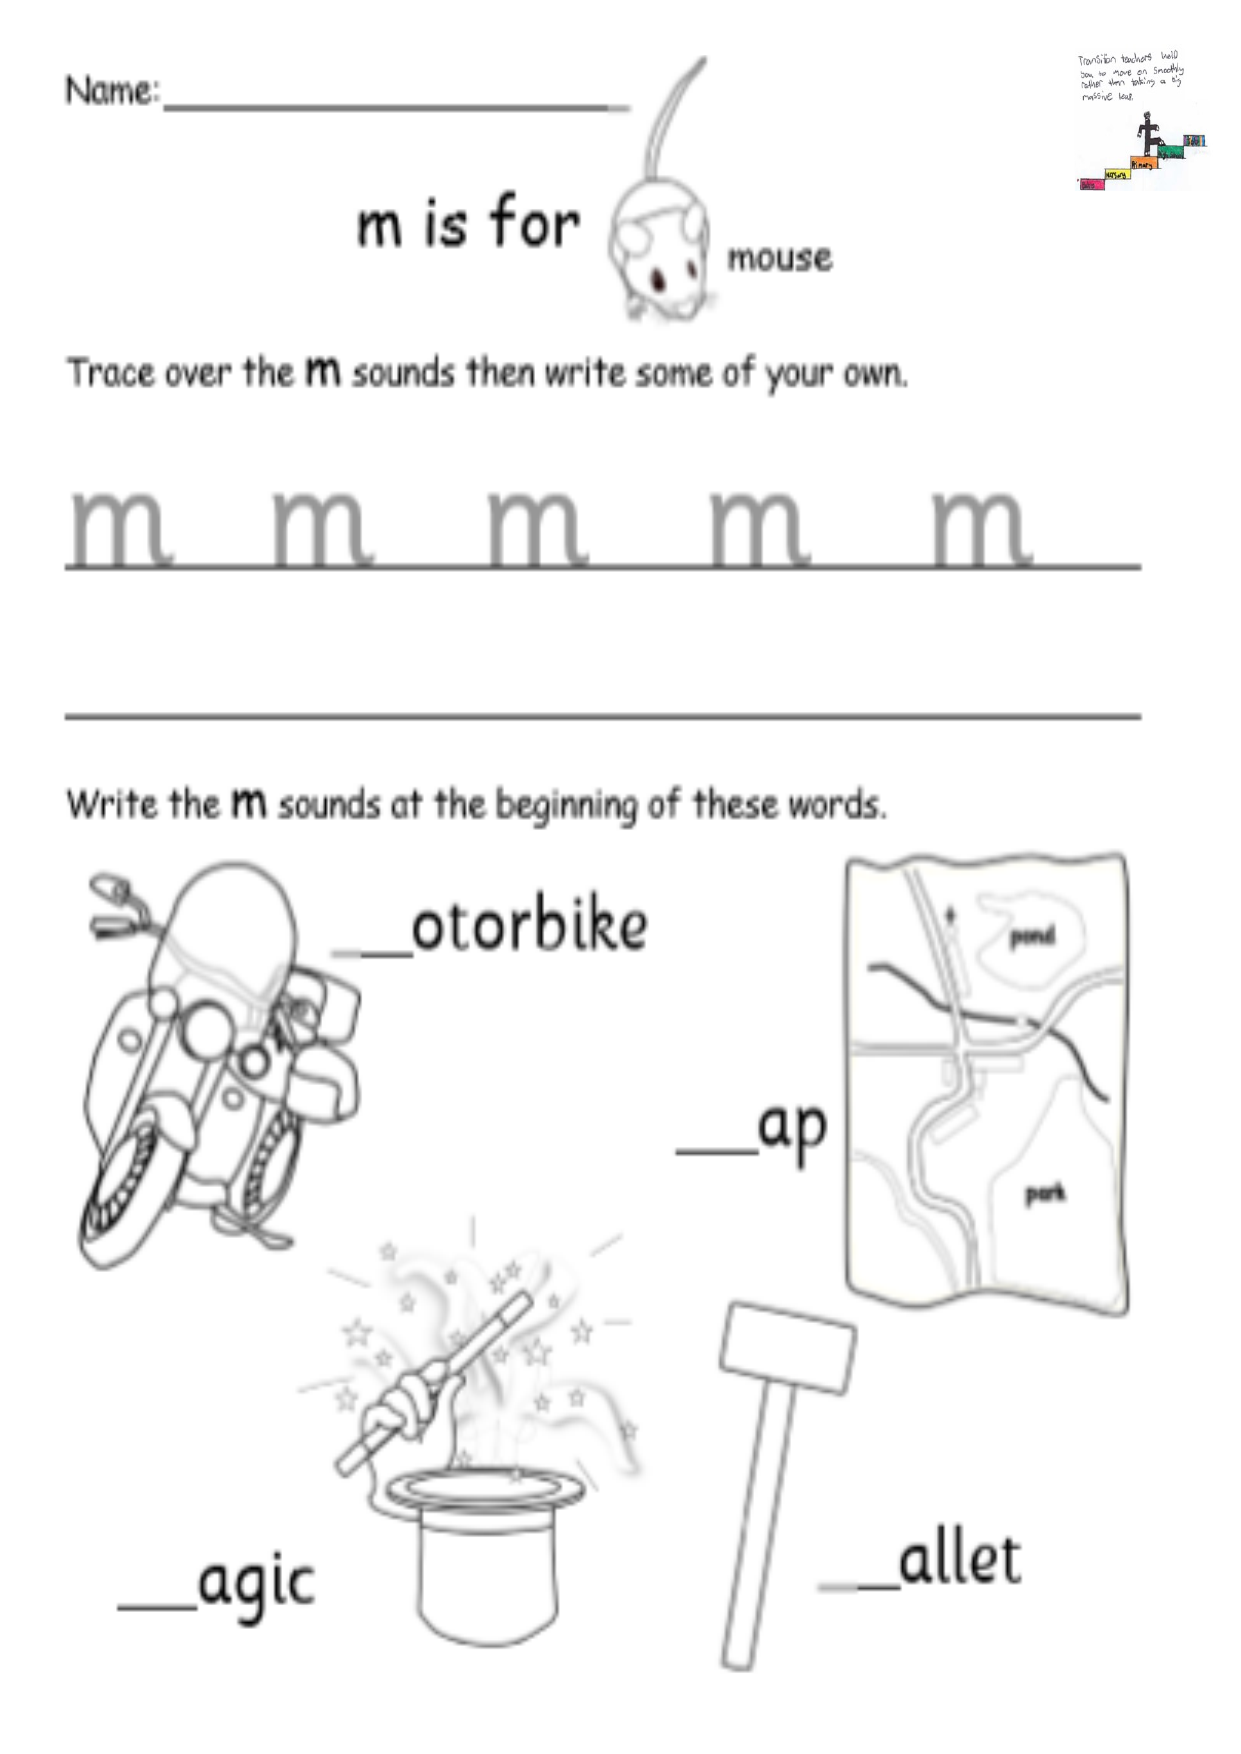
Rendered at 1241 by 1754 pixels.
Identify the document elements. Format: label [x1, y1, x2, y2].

picture [35, 44, 1217, 1690]
